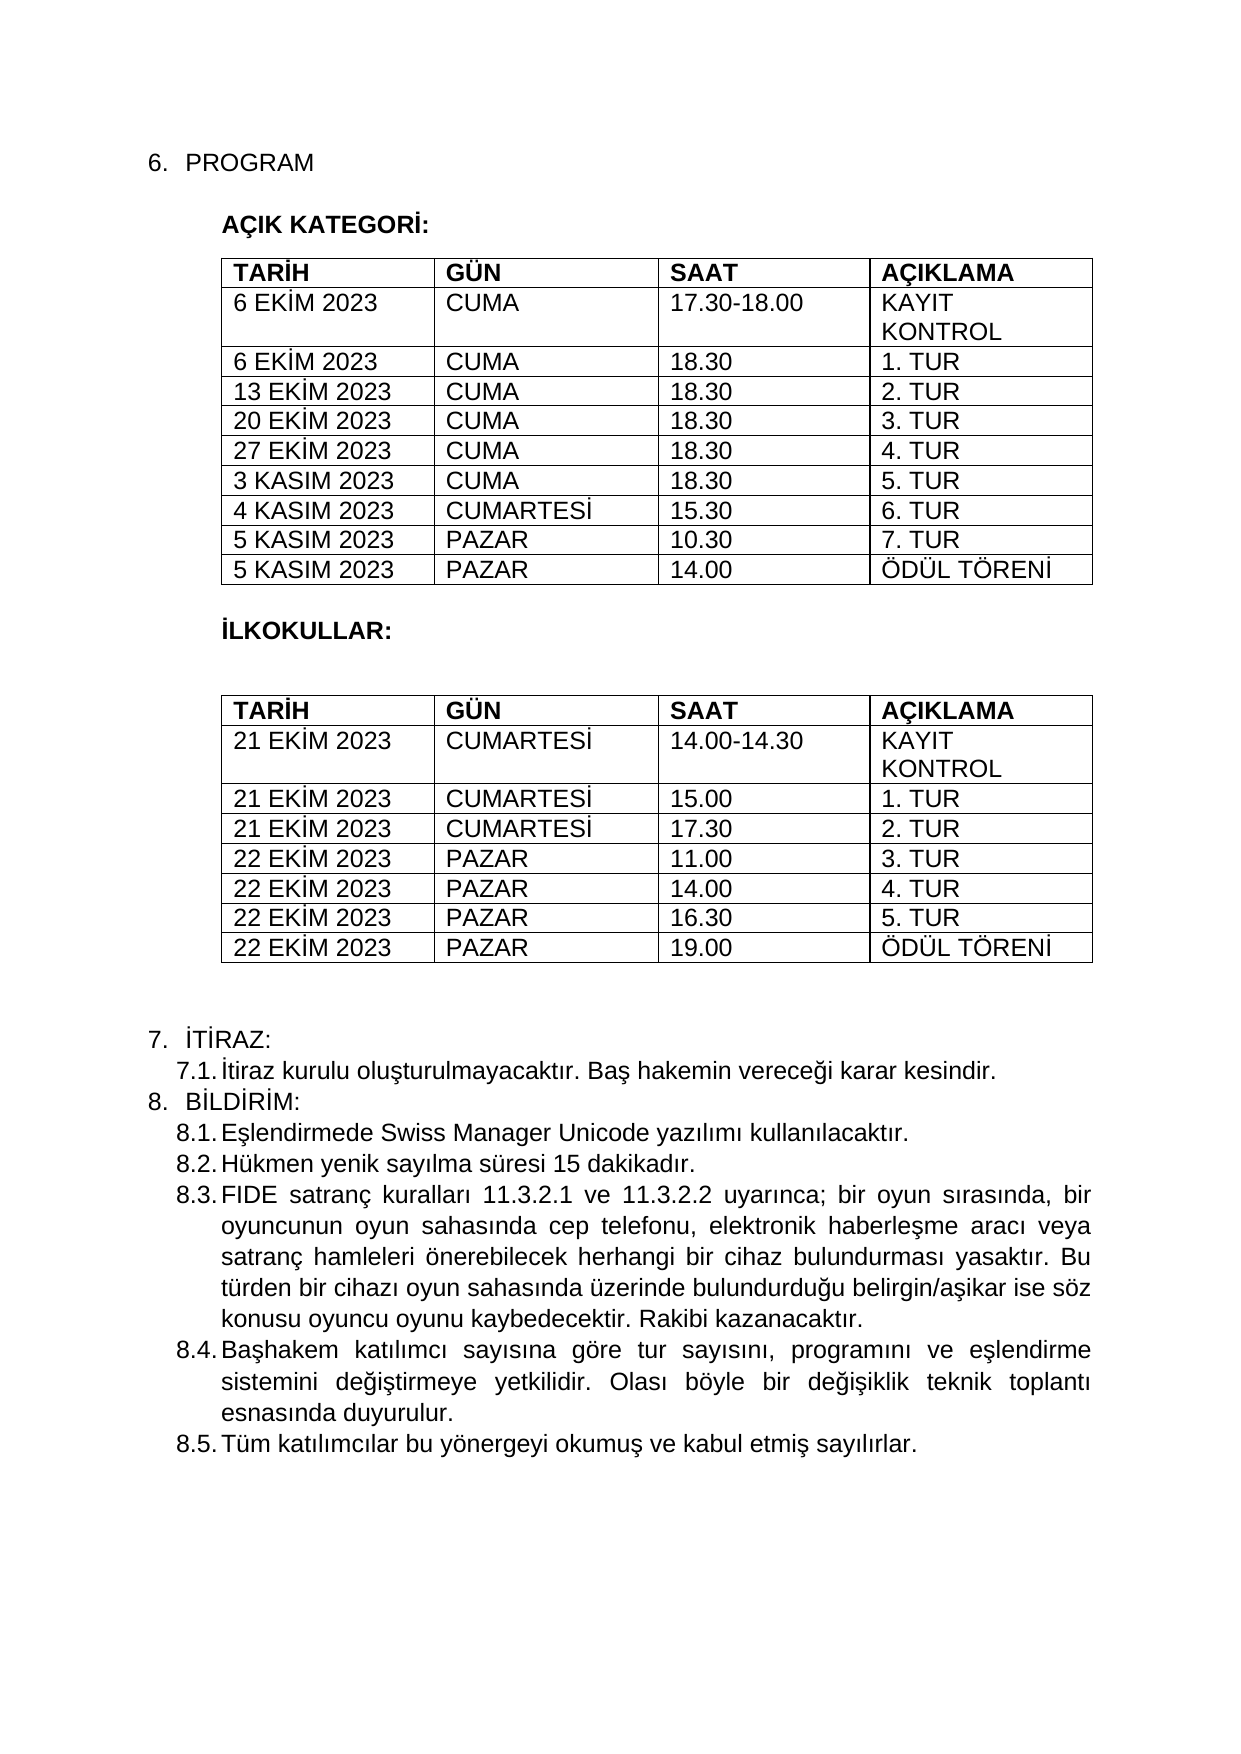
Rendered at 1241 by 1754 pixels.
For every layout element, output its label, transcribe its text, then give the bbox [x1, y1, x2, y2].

table_header TARİH [222, 696, 434, 725]
table_cell 14.00 [659, 555, 869, 584]
table_cell 15.00 [659, 784, 869, 813]
table_cell CUMARTESİ [435, 726, 658, 783]
table_cell 6 EKİM 2023 [222, 288, 434, 346]
table_cell 15.30 [659, 496, 869, 524]
table_cell 1. TUR [871, 347, 1092, 376]
list Başhakem katılımcı sayısına göre tur sayısını, programını ve eşlendirme sistemini değiştirmeye yetkilidir. Olası böyle bir değişiklik teknik toplantı esnasında duyurulur. [176, 1336, 1093, 1426]
table_cell 3. TUR [871, 844, 1092, 873]
table_cell 22 EKİM 2023 [222, 874, 434, 902]
list PROGRAM [148, 148, 1093, 176]
table_cell PAZAR [435, 904, 658, 932]
list BİLDİRİM: [148, 1087, 1093, 1116]
table_cell KAYIT KONTROL [871, 726, 1092, 783]
table_cell CUMARTESİ [435, 784, 658, 813]
list FIDE satranç kuralları 11.3.2.1 ve 11.3.2.2 uyarınca; bir oyun sırasında, bir oyuncunun oyun sahasında cep telefonu, elektronik haberleşme aracı veya satranç hamleleri önerebilecek herhangi bir cihaz bulundurması yasaktır. Bu türden bir cihazı oyun sahasında üzerinde bulundurduğu belirgin/aşikar ise söz konusu oyuncu oyunu kaybedecektir. Rakibi kazanacaktır. [176, 1180, 1093, 1333]
table_cell CUMA [435, 406, 658, 435]
table_cell 19.00 [659, 933, 869, 962]
table_cell 4. TUR [871, 436, 1092, 465]
table_cell 17.30 [659, 814, 869, 843]
table_cell 21 EKİM 2023 [222, 814, 434, 843]
table_cell CUMARTESİ [435, 814, 658, 843]
table_cell 5 KASIM 2023 [222, 526, 434, 554]
table_cell 6. TUR [871, 496, 1092, 524]
table_cell PAZAR [435, 555, 658, 584]
table_cell 22 EKİM 2023 [222, 904, 434, 932]
table_cell KAYIT KONTROL [871, 288, 1092, 346]
table_cell 7. TUR [871, 526, 1092, 554]
table_cell PAZAR [435, 933, 658, 962]
table_cell ÖDÜL TÖRENİ [871, 933, 1092, 962]
table_cell 2. TUR [871, 377, 1092, 405]
table_cell 5. TUR [871, 904, 1092, 932]
table_cell CUMA [435, 436, 658, 465]
table_cell 17.30-18.00 [659, 288, 869, 346]
table_cell 18.30 [659, 466, 869, 495]
table_cell 1. TUR [871, 784, 1092, 813]
list Tüm katılımcılar bu yönergeyi okumuş ve kabul etmiş sayılırlar. [176, 1429, 1093, 1457]
table_cell 5 KASIM 2023 [222, 555, 434, 584]
list İLKOKULLAR: [221, 616, 1093, 645]
table_cell CUMARTESİ [435, 496, 658, 524]
table_cell CUMA [435, 466, 658, 495]
table_cell CUMA [435, 288, 658, 346]
table_header GÜN [435, 696, 658, 725]
table_cell 2. TUR [871, 814, 1092, 843]
table_cell 22 EKİM 2023 [222, 844, 434, 873]
table_cell 5. TUR [871, 466, 1092, 495]
table_header AÇIKLAMA [871, 696, 1092, 725]
table_cell 21 EKİM 2023 [222, 726, 434, 783]
table_cell 14.00-14.30 [659, 726, 869, 783]
table_cell 18.30 [659, 347, 869, 376]
table_cell 3. TUR [871, 406, 1092, 435]
table_cell 21 EKİM 2023 [222, 784, 434, 813]
list Hükmen yenik sayılma süresi 15 dakikadır. [176, 1149, 1093, 1178]
table_cell 10.30 [659, 526, 869, 554]
table_cell 27 EKİM 2023 [222, 436, 434, 465]
table_cell 22 EKİM 2023 [222, 933, 434, 962]
table_header TARİH [222, 259, 434, 287]
list Eşlendirmede Swiss Manager Unicode yazılımı kullanılacaktır. [176, 1118, 1093, 1147]
table_cell 18.30 [659, 377, 869, 405]
table_cell 4. TUR [871, 874, 1092, 902]
table_cell 16.30 [659, 904, 869, 932]
table_cell 20 EKİM 2023 [222, 406, 434, 435]
table_cell PAZAR [435, 844, 658, 873]
table_cell PAZAR [435, 874, 658, 902]
table_cell 18.30 [659, 406, 869, 435]
table_header SAAT [659, 696, 869, 725]
table_cell CUMA [435, 377, 658, 405]
table_cell 18.30 [659, 436, 869, 465]
table_cell 11.00 [659, 844, 869, 873]
table_cell 14.00 [659, 874, 869, 902]
table_cell 3 KASIM 2023 [222, 466, 434, 495]
table_cell PAZAR [435, 526, 658, 554]
table_cell CUMA [435, 347, 658, 376]
list AÇIK KATEGORİ: [221, 210, 1093, 238]
table_cell 13 EKİM 2023 [222, 377, 434, 405]
table_cell 4 KASIM 2023 [222, 496, 434, 524]
list İTİRAZ: [148, 1025, 1093, 1054]
table_cell 6 EKİM 2023 [222, 347, 434, 376]
table_header SAAT [659, 259, 869, 287]
table_cell ÖDÜL TÖRENİ [871, 555, 1092, 584]
list İtiraz kurulu oluşturulmayacaktır. Baş hakemin vereceği karar kesindir. [176, 1056, 1093, 1085]
table_header AÇIKLAMA [871, 259, 1092, 287]
table_header GÜN [435, 259, 658, 287]
